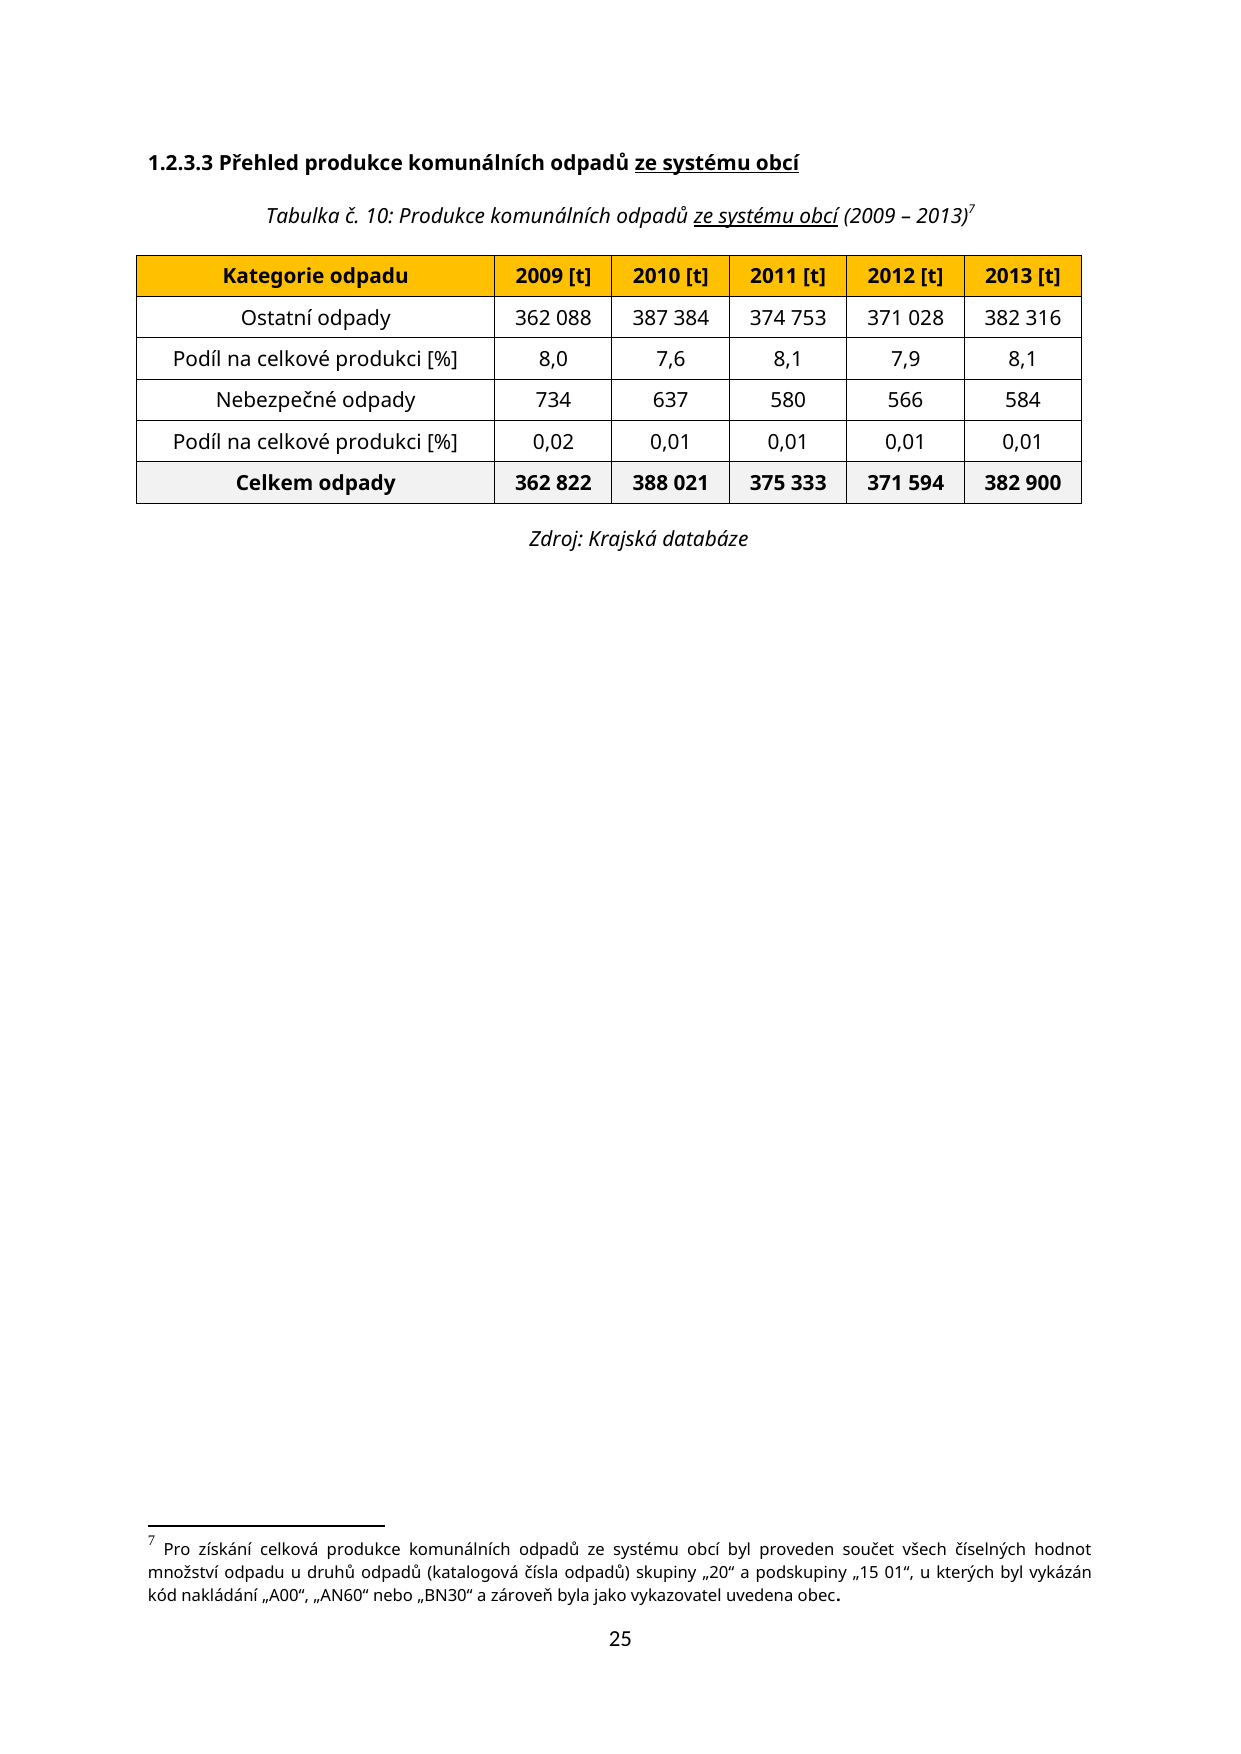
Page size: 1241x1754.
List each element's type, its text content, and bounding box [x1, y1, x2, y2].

table_cell 8,1 [965, 338, 1081, 378]
table_cell Podíl na celkové produkci [%] [137, 338, 494, 378]
table_header 2012 [t] [847, 256, 964, 296]
table_cell Celkem odpady [137, 462, 494, 503]
table_cell 8,0 [495, 338, 611, 378]
table_cell 0,01 [730, 421, 846, 461]
table_cell 0,02 [495, 421, 611, 461]
table_cell 580 [730, 380, 846, 420]
table_cell 375 333 [730, 462, 846, 503]
table_cell 388 021 [612, 462, 729, 503]
table_cell 387 384 [612, 297, 729, 337]
table_header 2011 [t] [730, 256, 846, 296]
table_cell Nebezpečné odpady [137, 380, 494, 420]
table_header 2009 [t] [495, 256, 611, 296]
table_cell 637 [612, 380, 729, 420]
table_cell 0,01 [847, 421, 964, 461]
table_cell 371 028 [847, 297, 964, 337]
table_cell Ostatní odpady [137, 297, 494, 337]
table_cell 374 753 [730, 297, 846, 337]
table_cell 584 [965, 380, 1081, 420]
table_cell 362 088 [495, 297, 611, 337]
table_cell 734 [495, 380, 611, 420]
table_cell 8,1 [730, 338, 846, 378]
table_cell 7,6 [612, 338, 729, 378]
table_cell 566 [847, 380, 964, 420]
table_cell Podíl na celkové produkci [%] [137, 421, 494, 461]
table_header 2013 [t] [965, 256, 1081, 296]
text Zdroj: Krajská databáze [185, 524, 1093, 553]
table_header Kategorie odpadu [137, 256, 494, 296]
table_cell 382 316 [965, 297, 1081, 337]
table_cell 362 822 [495, 462, 611, 503]
table_cell 0,01 [965, 421, 1081, 461]
subtitle Přehled produkce komunálních odpadů ze systému obcí [148, 148, 1093, 176]
table_cell 7,9 [847, 338, 964, 378]
table_cell 0,01 [612, 421, 729, 461]
table_cell 382 900 [965, 462, 1081, 503]
table_header 2010 [t] [612, 256, 729, 296]
table_cell 371 594 [847, 462, 964, 503]
